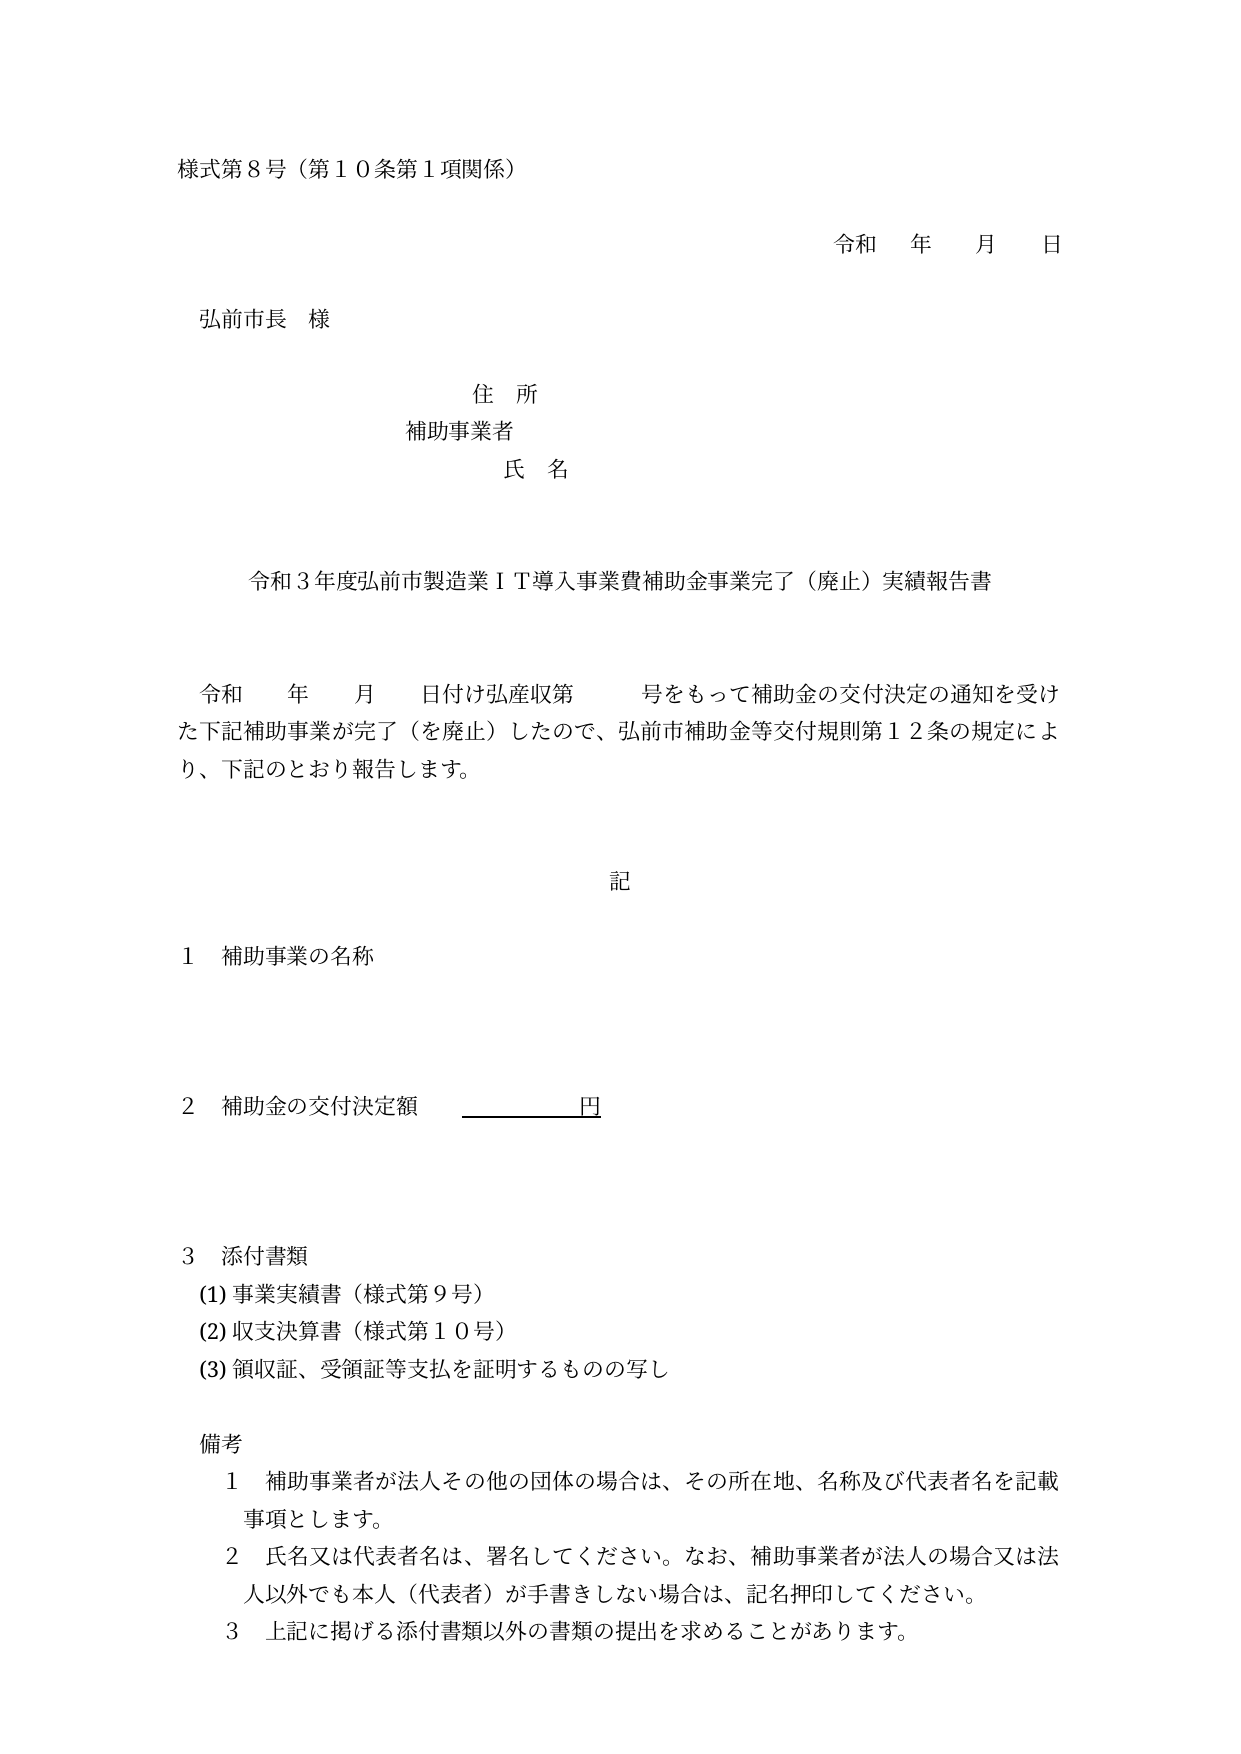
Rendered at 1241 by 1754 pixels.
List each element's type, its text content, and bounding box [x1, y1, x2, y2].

text ３ 上記に掲げる添付書類以外の書類の提出を求めることがあります。 [221, 1612, 1063, 1649]
text (3) 領収証、受領証等支払を証明するものの写し [177, 1349, 1063, 1387]
text 令和３年度弘前市製造業ＩＴ導入事業費補助金事業完了（廃止）実績報告書 [177, 562, 1063, 599]
text 備考 [177, 1424, 1063, 1462]
text 住 所 [177, 374, 1063, 412]
text 記 [177, 862, 1063, 899]
text １ 補助事業者が法人その他の団体の場合は、その所在地、名称及び代表者名を記載事項とします。 [221, 1462, 1063, 1537]
text 氏 名 [177, 449, 1063, 487]
text 様式第８号（第１０条第１項関係） [177, 149, 1063, 187]
text 補助事業者 [177, 412, 1063, 449]
text 令和 年 月 日 [177, 224, 1063, 262]
text 弘前市長 様 [177, 299, 1063, 337]
text (2) 収支決算書（様式第１０号） [177, 1312, 1063, 1349]
text １ 補助事業の名称 [177, 937, 1063, 974]
text ３ 添付書類 [177, 1237, 1063, 1274]
text 令和 年 月 日付け弘産収第 号をもって補助金の交付決定の通知を受けた下記補助事業が完了（を廃止）したので、弘前市補助金等交付規則第１２条の規定により、下記のとおり報告します。 [177, 674, 1063, 787]
text ２ 補助金の交付決定額 円 [177, 1087, 1063, 1124]
text ２ 氏名又は代表者名は、署名してください。なお、補助事業者が法人の場合又は法人以外でも本人（代表者）が手書きしない場合は、記名押印してください。 [221, 1537, 1063, 1612]
text (1) 事業実績書（様式第９号） [177, 1274, 1063, 1312]
